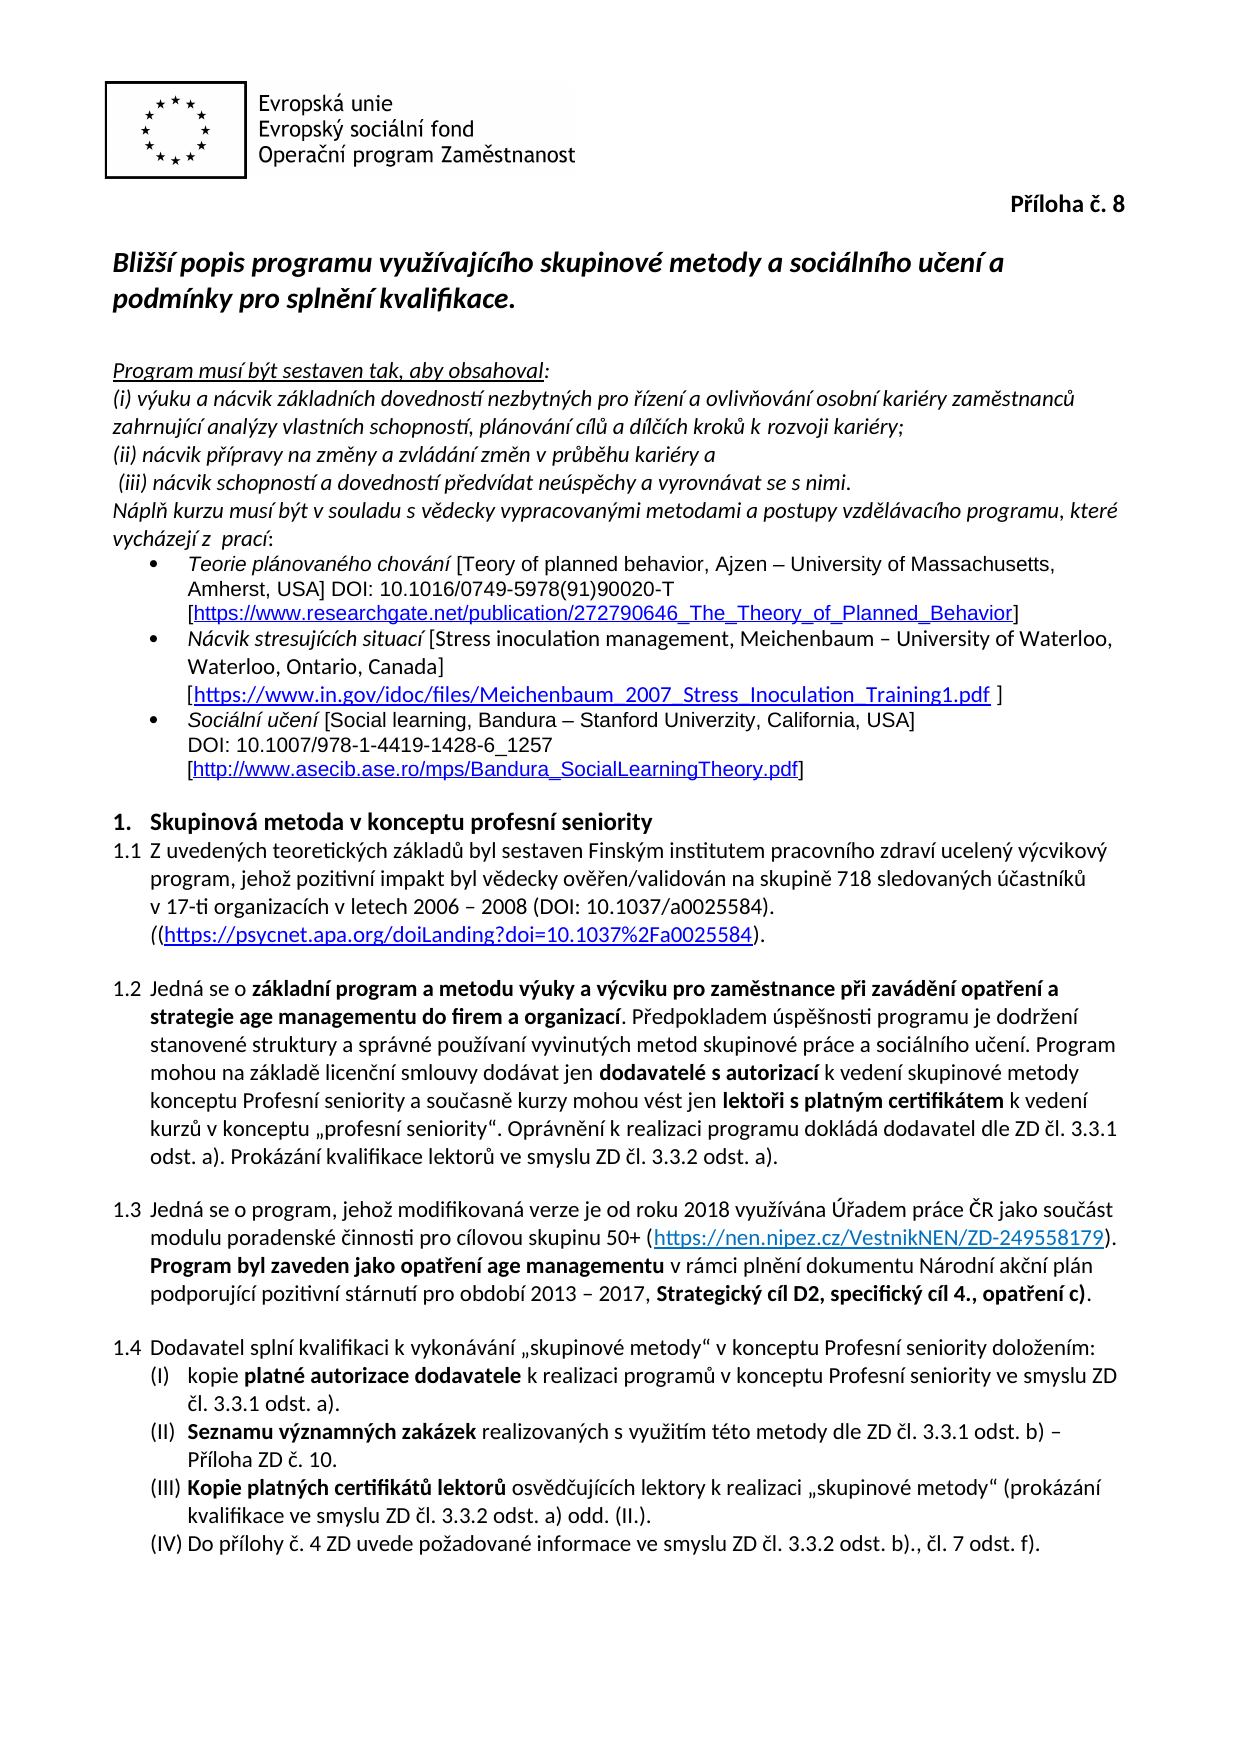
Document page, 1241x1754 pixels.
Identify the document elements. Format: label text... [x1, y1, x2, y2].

list Jedná se o základní program a metodu výuky a výcviku pro zaměstnance při zavádění opatření a strategie age managementu do firem a organizací. Předpokladem úspěšnosti programu je dodržení stanovené struktury a správné používaní vyvinutých metod skupinové práce a sociálního učení. Program mohou na základě licenční smlouvy dodávat jen dodavatelé s autorizací k vedení skupinové metody konceptu Profesní seniority a současně kurzy mohou vést jen lektoři s platným certifikátem k vedení kurzů v konceptu „profesní seniority“. Oprávnění k realizaci programu dokládá dodavatel dle ZD čl. 3.3.1 odst. a). Prokázání kvalifikace lektorů ve smyslu ZD čl. 3.3.2 odst. a). [112, 974, 1125, 1170]
list Skupinová metoda v konceptu profesní seniority [112, 806, 1125, 836]
text Náplň kurzu musí být v souladu s vědecky vypracovanými metodami a postupy vzdělávacího programu, které vycházejí z prací: [112, 496, 1125, 552]
text ((https://psycnet.apa.org/doiLanding?doi=10.1037%2Fa0025584). [112, 920, 1125, 948]
list Do přílohy č. 4 ZD uvede požadované informace ve smyslu ZD čl. 3.3.2 odst. b)., čl. 7 odst. f). [150, 1529, 1125, 1557]
list Nácvik stresujících situací [Stress inoculation management, Meichenbaum – University of Waterloo, Waterloo, Ontario, Canada] [150, 624, 1125, 680]
picture [104, 81, 575, 179]
list kopie platné autorizace dodavatele k realizaci programů v konceptu Profesní seniority ve smyslu ZD čl. 3.3.1 odst. a). [150, 1361, 1125, 1417]
text Příloha č. 8 [56, 188, 1125, 219]
list Kopie platných certifikátů lektorů osvědčujících lektory k realizaci „skupinové metody“ (prokázání kvalifikace ve smyslu ZD čl. 3.3.2 odst. a) odd. (II.). [150, 1473, 1125, 1529]
text Bližší popis programu využívajícího skupinové metody a sociálního učení a podmínky pro splnění kvalifikace. [112, 244, 1125, 316]
text [http://www.asecib.ase.ro/mps/Bandura_SocialLearningTheory.pdf] [187, 756, 1125, 780]
list Jedná se o program, jehož modifikovaná verze je od roku 2018 využívána Úřadem práce ČR jako součást modulu poradenské činnosti pro cílovou skupinu 50+ (https://nen.nipez.cz/VestnikNEN/ZD-249558179). Program byl zaveden jako opatření age managementu v rámci plnění dokumentu Národní akční plán podporující pozitivní stárnutí pro období 2013 – 2017, Strategický cíl D2, specifický cíl 4., opatření c). [112, 1195, 1125, 1307]
list Dodavatel splní kvalifikaci k vykonávání „skupinové metody“ v konceptu Profesní seniority doložením: [112, 1333, 1125, 1361]
list Seznamu významných zakázek realizovaných s využitím této metody dle ZD čl. 3.3.1 odst. b) – Příloha ZD č. 10. [150, 1417, 1125, 1473]
text Program musí být sestaven tak, aby obsahoval: (i) výuku a nácvik základních dovedností nezbytných pro řízení a ovlivňování osobní kariéry zaměstnanců zahrnující analýzy vlastních schopností, plánování cílů a dílčích kroků k rozvoji kariéry; (ii) nácvik přípravy na změny a zvládání změn v průběhu kariéry a (iii) nácvik schopností a dovedností předvídat neúspěchy a vyrovnávat se s nimi. [112, 356, 1125, 496]
text [https://www.in.gov/idoc/files/Meichenbaum_2007_Stress_Inoculation_Training1.pdf ] [186, 680, 1125, 708]
list Teorie plánovaného chování [Teory of planned behavior, Ajzen – University of Massachusetts, Amherst, USA] DOI: 10.1016/0749-5978(91)90020-T [https://www.researchgate.net/publication/272790646_The_Theory_of_Planned_Behavior] [150, 552, 1125, 624]
list Z uvedených teoretických základů byl sestaven Finským institutem pracovního zdraví ucelený výcvikový program, jehož pozitivní impakt byl vědecky ověřen/validován na skupině 718 sledovaných účastníků v 17-ti organizacích v letech 2006 – 2008 (DOI: 10.1037/a0025584). [112, 836, 1125, 920]
list Sociální učení [Social learning, Bandura – Stanford Univerzity, California, USA] DOI: 10.1007/978-1-4419-1428-6_1257 [150, 708, 1125, 756]
